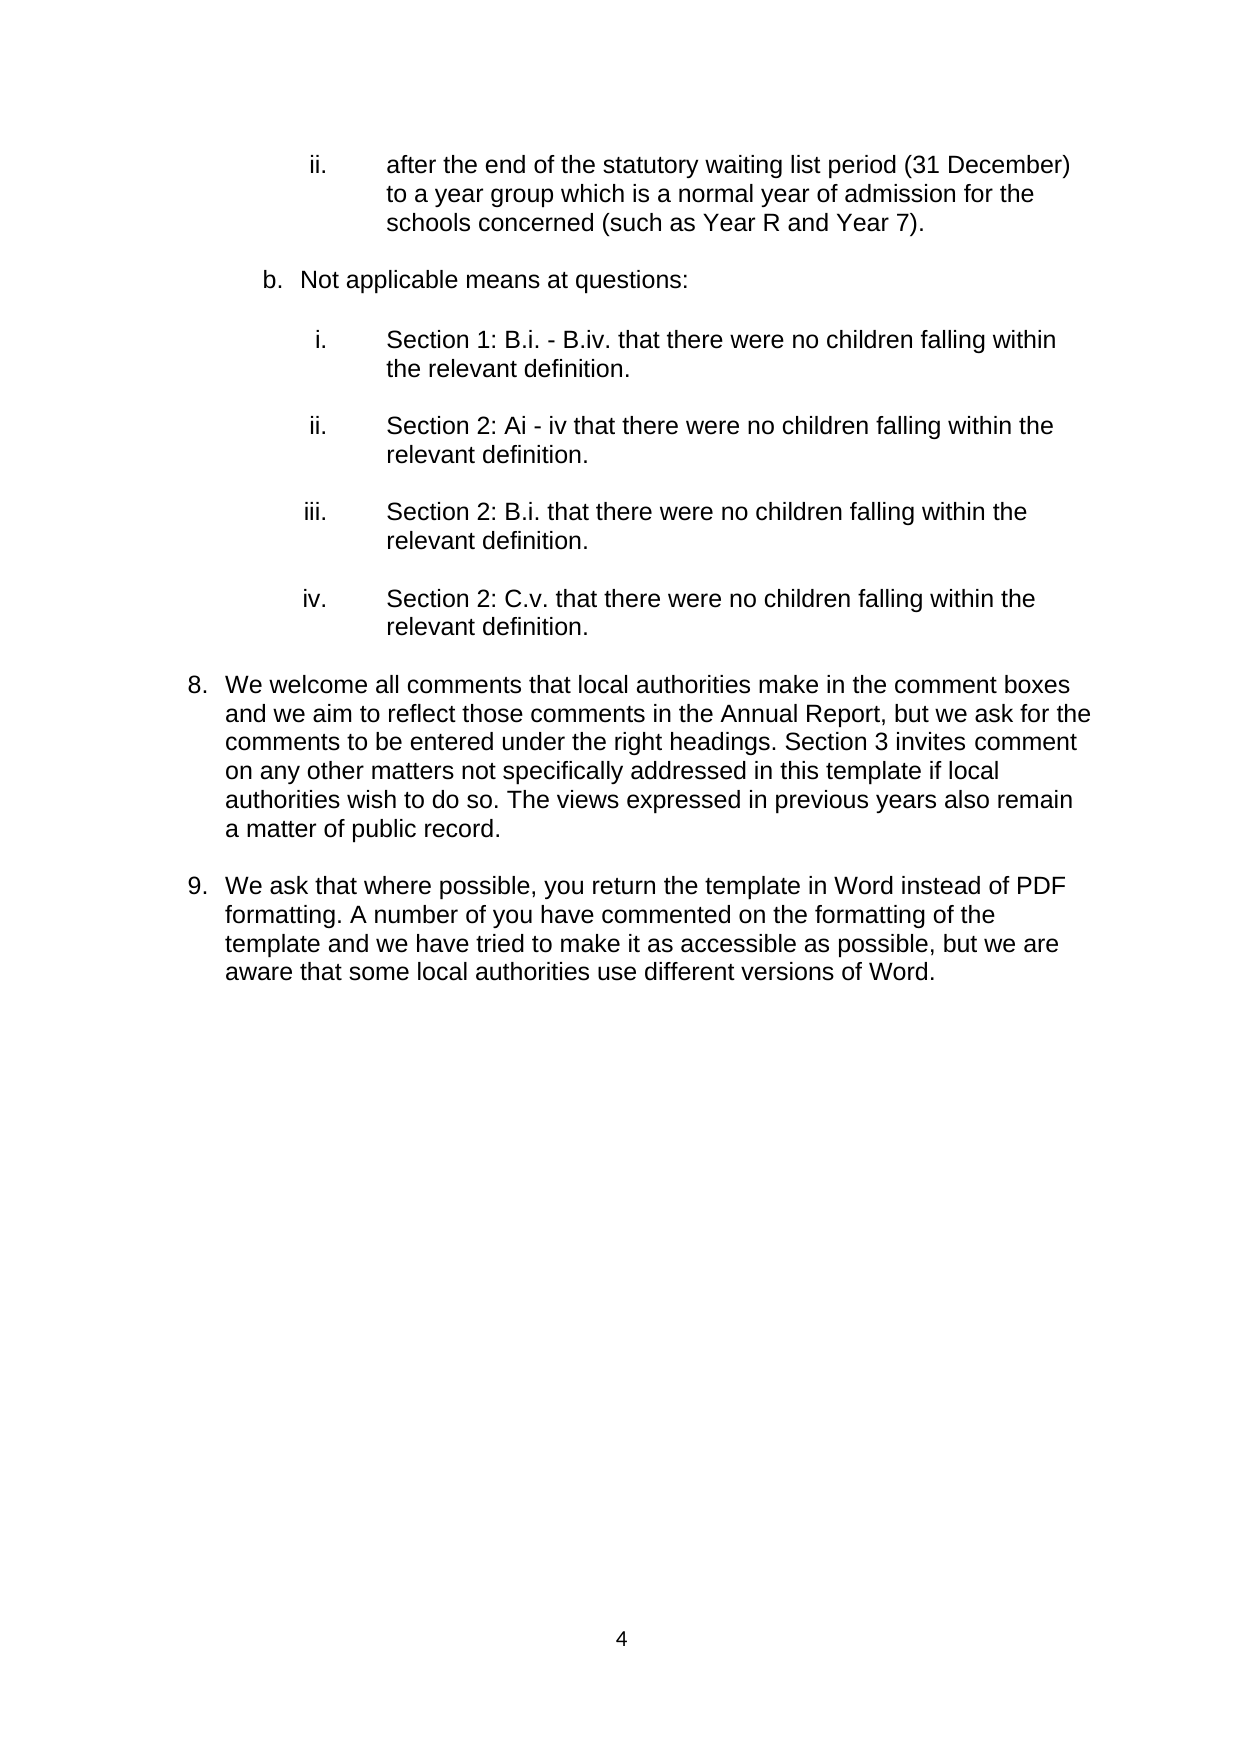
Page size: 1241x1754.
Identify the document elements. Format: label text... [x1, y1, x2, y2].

list Section 2: B.i. that there were no children falling within the relevant definition. [327, 497, 1093, 555]
list We ask that where possible, you return the template in Word instead of PDF formatting. A number of you have commented on the formatting of the template and we have tried to make it as accessible as possible, but we are aware that some local authorities use different versions of Word. [187, 871, 1093, 986]
list Not applicable means at questions: [262, 265, 1093, 294]
list We welcome all comments that local authorities make in the comment boxes and we aim to reflect those comments in the Annual Report, but we ask for the comments to be entered under the right headings. Section 3 invites comment on any other matters not specifically addressed in this template if local authorities wish to do so. The views expressed in previous years also remain a matter of public record. [187, 670, 1093, 842]
list Section 2: C.v. that there were no children falling within the relevant definition. [327, 583, 1093, 641]
list after the end of the statutory waiting list period (31 December) to a year group which is a normal year of admission for the schools concerned (such as Year R and Year 7). [327, 150, 1093, 236]
list Section 2: Ai - iv that there were no children falling within the relevant definition. [327, 411, 1093, 468]
list Section 1: B.i. - B.iv. that there were no children falling within the relevant definition. [327, 325, 1093, 382]
